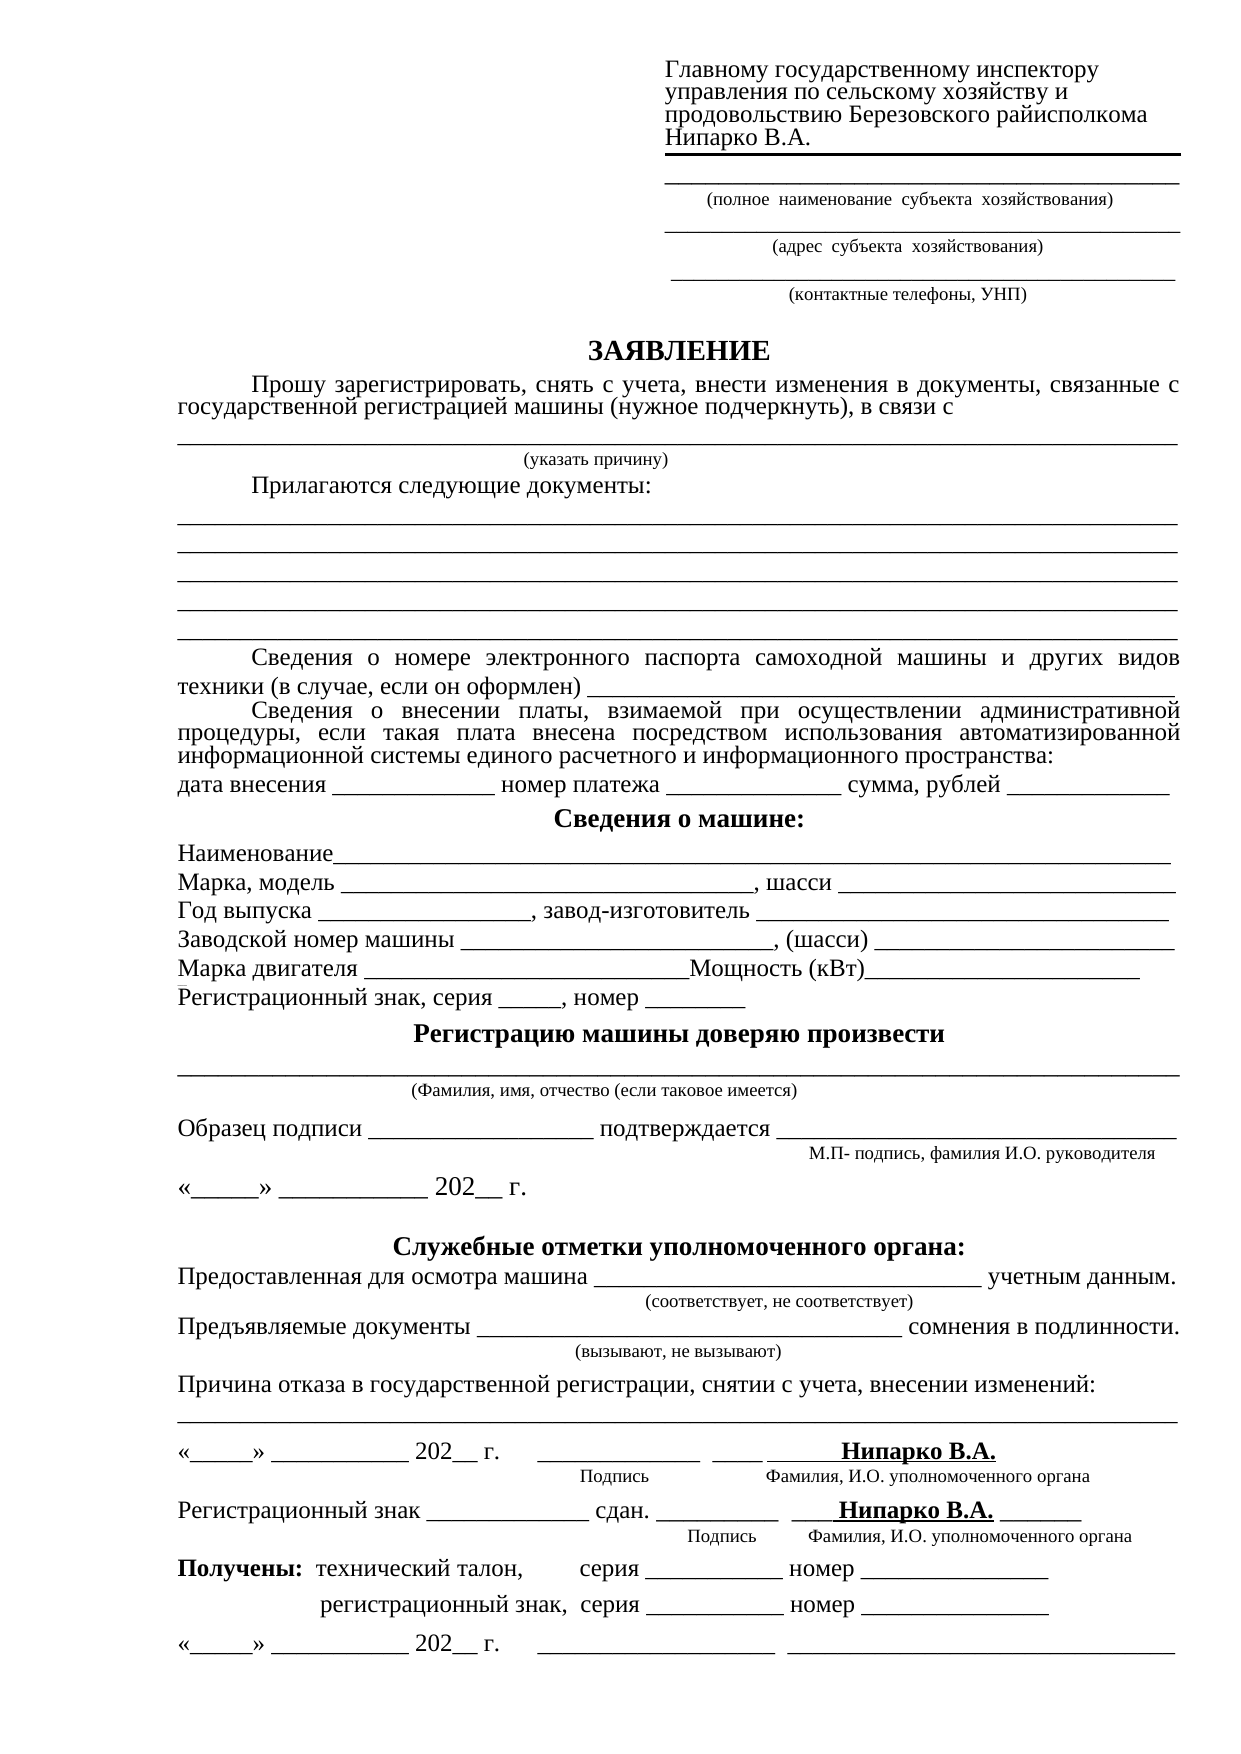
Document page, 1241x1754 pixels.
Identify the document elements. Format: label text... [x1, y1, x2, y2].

text Прошу зарегистрировать, снять с учета, внести изменения в документы, связанные с государственной регистрацией машины (нужное подчеркнуть), в связи с [177, 374, 1181, 419]
text «_____» ___________ 202__ г. ___________________ _______________________________ [177, 1628, 1181, 1657]
text Заводской номер машины _________________________, (шасси) ________________________ [177, 929, 1181, 952]
text Предъявляемые документы __________________________________ сомнения в подлинности. [177, 1311, 1181, 1340]
text Сведения о внесении платы, взимаемой при осуществлении административной процедуры, если такая плата внесена посредством использования автоматизированной информационной системы единого расчетного и информационного пространства: [177, 700, 1181, 769]
text Подпись Фамилия, И.О. уполномоченного органа [177, 1464, 1181, 1486]
text ________________________________________________________________________________________________________________________________________________________________________________________________________________________________________________________________________________________________________________________________ [177, 527, 1181, 642]
text (контактные телефоны, УНП) [664, 283, 1181, 305]
text Регистрацию машины доверяю произвести [177, 1017, 1181, 1048]
text Служебные отметки уполномоченного органа: [177, 1230, 1181, 1261]
text регистрационный знак, серия ___________ номер _______________ [177, 1589, 1181, 1618]
text (адрес субъекта хозяйствования) [664, 235, 1181, 257]
text Марка, модель _________________________________, шасси ___________________________ [177, 872, 1181, 895]
text Причина отказа в государственной регистрации, снятии с учета, внесении изменений: ________________________________________________________________________________ [177, 1369, 1181, 1426]
text Подпись Фамилия, И.О. уполномоченного органа [177, 1524, 1181, 1546]
text ________________________________________________________________________________ [177, 499, 1181, 527]
text Прилагаются следующие документы: [177, 470, 1181, 499]
text Марка двигателя __________________________Мощность (кВт)______________________ [177, 958, 1181, 981]
text ______________________________________ [664, 156, 1181, 187]
text (вызывают, не вызывают) [177, 1340, 1181, 1361]
text Сведения о номере электронного паспорта самоходной машины и других видов техники (в случае, если он оформлен) _______________________________________________ [177, 642, 1181, 700]
text (полное наименование субъекта хозяйствования) [664, 187, 1181, 209]
text Образец подписи __________________ подтверждается ________________________________ [177, 1113, 1181, 1142]
text ________________________________________________________________________________ [177, 419, 1181, 448]
text Регистрационный знак _____________ сдан. _________ ___ Нипарко В.А. ______ [177, 1493, 1181, 1524]
text Наименование___________________________________________________________________ [177, 843, 1181, 866]
text Год выпуска _________________, завод-изготовитель _________________________________ [177, 901, 1181, 923]
text (Фамилия, имя, отчество (если таковое имеется) [177, 1079, 1181, 1101]
text Регистрационный знак, серия _____, номер ________ [177, 987, 1181, 1010]
text Предоставленная для осмотра машина _______________________________ учетным данным. [177, 1261, 1181, 1289]
text Сведения о машине: [177, 802, 1181, 833]
text ЗАЯВЛЕНИЕ [177, 333, 1181, 366]
text (соответствует, не соответствует) [177, 1289, 1181, 1311]
text Главному государственному инспектору управления по сельскому хозяйству и продовольствию Березовского райисполкома Нипарко В.А. [664, 59, 1181, 156]
text «_____» ___________ 202__ г. [177, 1171, 1181, 1202]
text М.П- подпись, фамилия И.О. руководителя [177, 1142, 1181, 1163]
text _____________________________________________ [664, 209, 1181, 235]
text __________________________________________________________________________ [177, 1048, 1181, 1079]
text Получены: технический талон, серия ___________ номер _______________ [177, 1553, 1181, 1582]
text (указать причину) [177, 448, 1181, 470]
text дата внесения _____________ номер платежа ______________ сумма, рублей _____________ [177, 769, 1181, 798]
text «_____» ___________ 202__ г. _____________ ____ Нипарко В.А. [177, 1436, 1181, 1464]
text ____________________________________________ [664, 257, 1181, 283]
